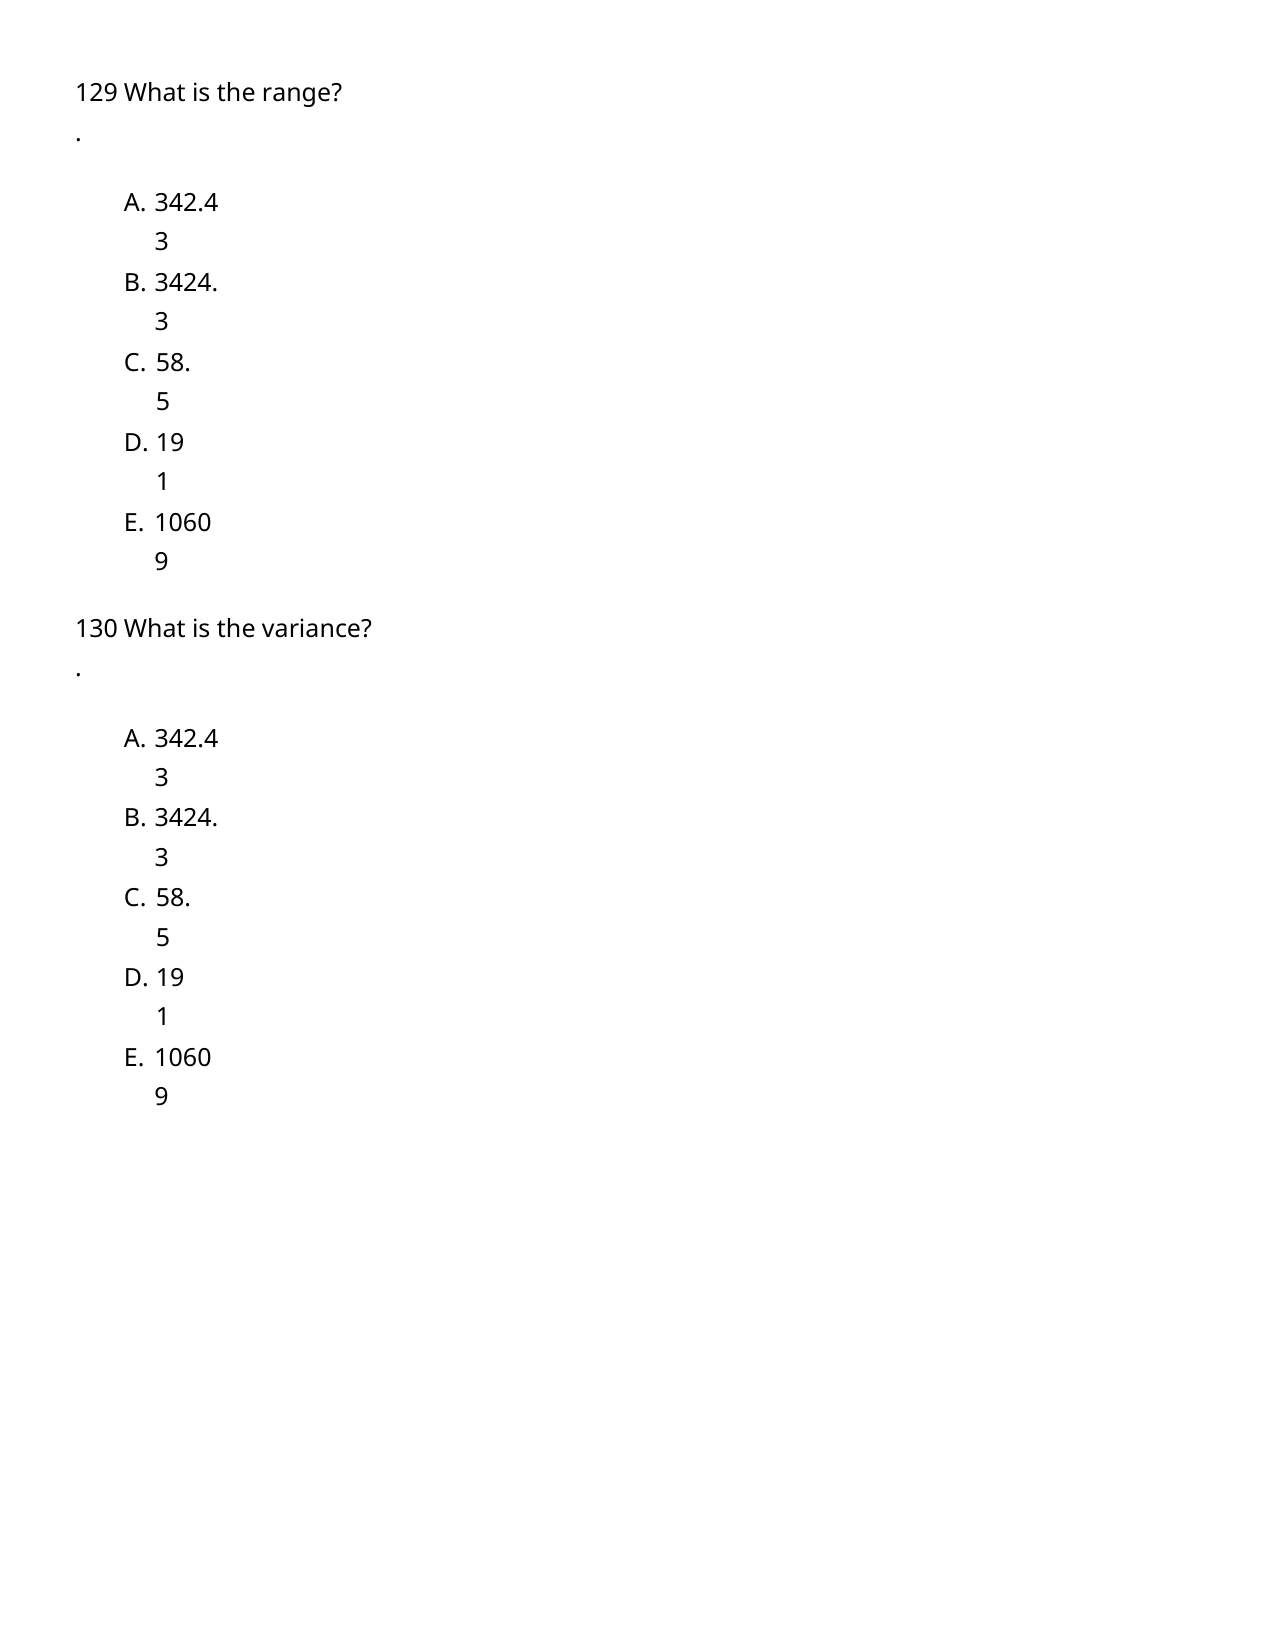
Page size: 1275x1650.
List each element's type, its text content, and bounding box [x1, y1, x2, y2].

table_header What is the range? [124, 75, 1200, 581]
table_header 130. [75, 611, 124, 1117]
table_header 129. [75, 75, 124, 581]
table_header What is the variance? [124, 611, 1200, 1117]
